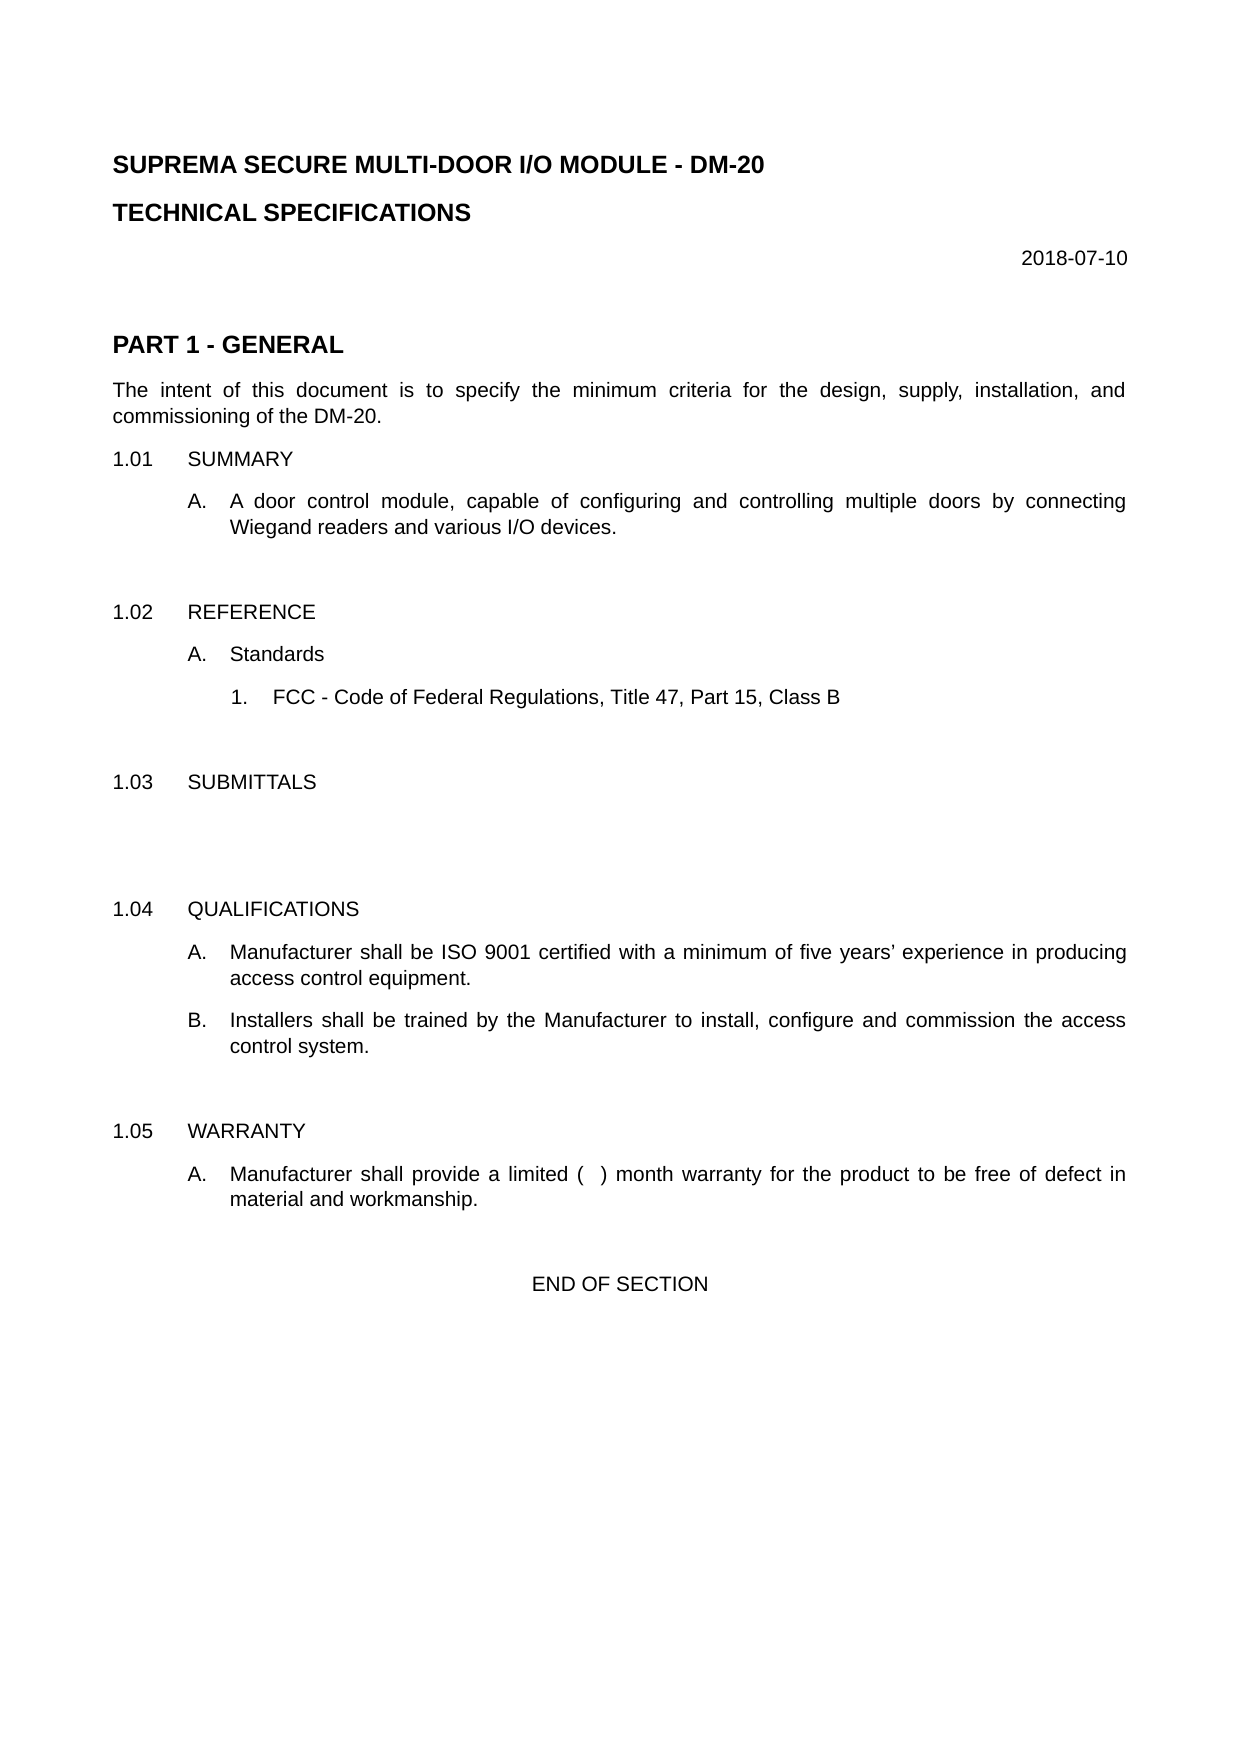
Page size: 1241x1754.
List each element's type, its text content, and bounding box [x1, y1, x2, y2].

text The intent of this document is to specify the minimum criteria for the design, supply, installation, and commissioning of the DM-20. [112, 378, 1128, 428]
list SUBMITTALS [112, 770, 1128, 794]
text SUPREMA SECURE MULTI-DOOR I/O MODULE - DM-20 [112, 150, 1128, 179]
list Manufacturer shall be ISO 9001 certified with a minimum of five years’ experience in producing access control equipment. [187, 940, 1128, 989]
subtitle PART 1 - GENERAL [112, 330, 1128, 359]
text WARRANTY [112, 1119, 1128, 1143]
text FCC - Code of Federal Regulations, Title 47, Part 15, Class B [231, 685, 1128, 709]
text REFERENCE [112, 600, 1128, 624]
text QUALIFICATIONS [112, 897, 1128, 921]
list Standards [187, 642, 1128, 666]
text Installers shall be trained by the Manufacturer to install, configure and commission the access control system. [187, 1008, 1128, 1058]
text SUMMARY [112, 446, 1128, 470]
text A door control module, capable of configuring and controlling multiple doors by connecting Wiegand readers and various I/O devices. [187, 489, 1128, 539]
text END OF SECTION [112, 1272, 1128, 1296]
list Manufacturer shall provide a limited ( ) month warranty for the product to be free of defect in material and workmanship. [187, 1161, 1128, 1211]
text TECHNICAL SPECIFICATIONS [112, 198, 1128, 226]
text 2018-07-10 [112, 245, 1128, 269]
